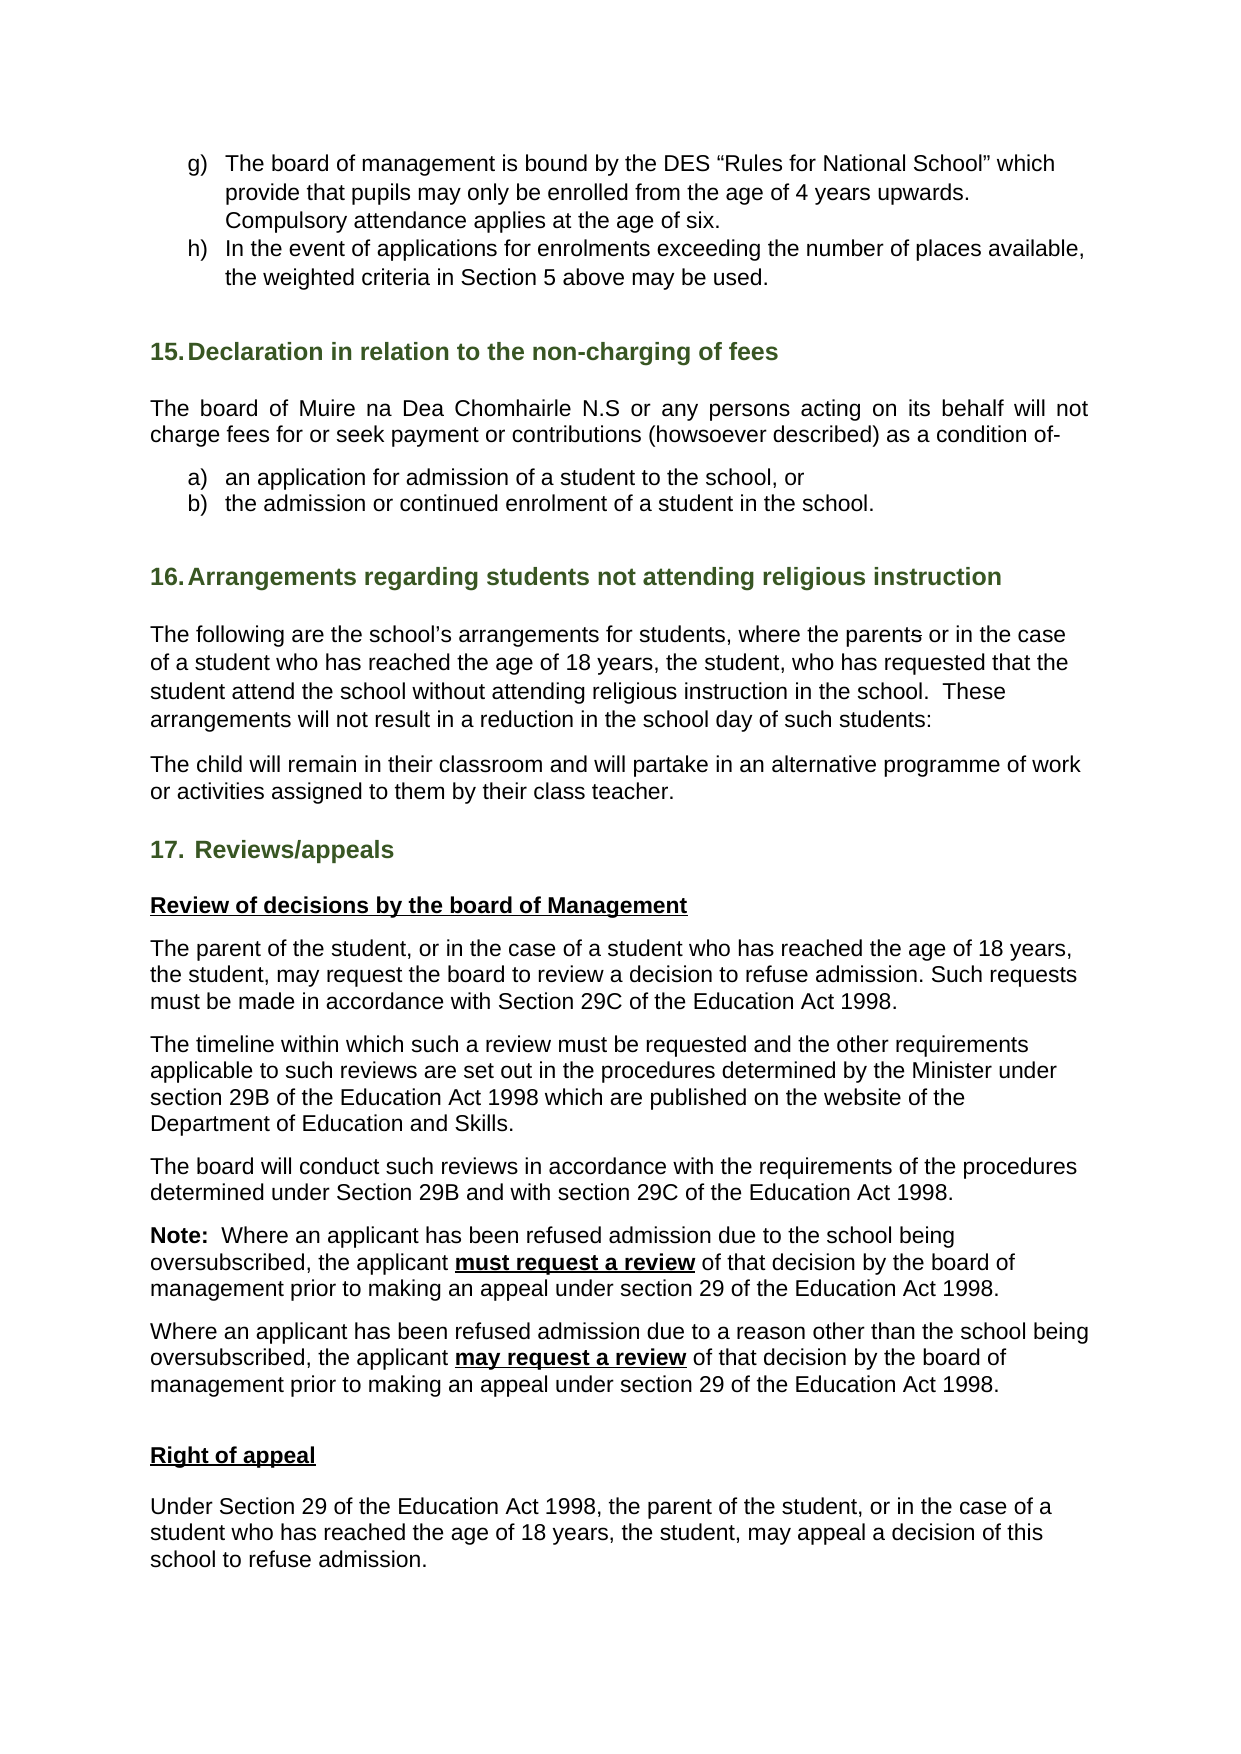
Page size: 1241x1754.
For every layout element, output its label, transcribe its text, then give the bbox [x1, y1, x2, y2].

text Under Section 29 of the Education Act 1998, the parent of the student, or in the case of a student who has reached the age of 18 years, the student, may appeal a decision of this school to refuse admission. [150, 1493, 1090, 1572]
list In the event of applications for enrolments exceeding the number of places available, the weighted criteria in Section 5 above may be used. [187, 235, 1090, 290]
list The board of management is bound by the DES “Rules for National School” which provide that pupils may only be enrolled from the age of 4 years upwards. Compulsory attendance applies at the age of six. [187, 150, 1090, 233]
list an application for admission of a student to the school, or [187, 464, 1090, 490]
text Review of decisions by the board of Management [150, 892, 1090, 918]
text Note: Where an applicant has been refused admission due to the school being oversubscribed, the applicant must request a review of that decision by the board of management prior to making an appeal under section 29 of the Education Act 1998. [150, 1222, 1090, 1301]
text The following are the school’s arrangements for students, where the parents or in the case of a student who has reached the age of 18 years, the student, who has requested that the student attend the school without attending religious instruction in the school. These arrangements will not result in a reduction in the school day of such students: [150, 621, 1090, 733]
subtitle Arrangements regarding students not attending religious instruction [150, 562, 1090, 591]
text The child will remain in their classroom and will partake in an alternative programme of work or activities assigned to them by their class teacher. [150, 751, 1090, 804]
subtitle Declaration in relation to the non-charging of fees [150, 337, 1090, 366]
list the admission or continued enrolment of a student in the school. [187, 490, 1090, 517]
text Where an applicant has been refused admission due to a reason other than the school being oversubscribed, the applicant may request a review of that decision by the board of management prior to making an appeal under section 29 of the Education Act 1998. [150, 1318, 1090, 1397]
text The board will conduct such reviews in accordance with the requirements of the procedures determined under Section 29B and with section 29C of the Education Act 1998. [150, 1153, 1090, 1206]
text The parent of the student, or in the case of a student who has reached the age of 18 years, the student, may request the board to review a decision to refuse admission. Such requests must be made in accordance with Section 29C of the Education Act 1998. [150, 935, 1090, 1014]
text Right of appeal [150, 1442, 1090, 1468]
text The timeline within which such a review must be requested and the other requirements applicable to such reviews are set out in the procedures determined by the Minister under section 29B of the Education Act 1998 which are published on the website of the Department of Education and Skills. [150, 1031, 1090, 1136]
text The board of Muire na Dea Chomhairle N.S or any persons acting on its behalf will not charge fees for or seek payment or contributions (howsoever described) as a condition of- [150, 395, 1090, 447]
subtitle Reviews/appeals [150, 834, 1090, 863]
